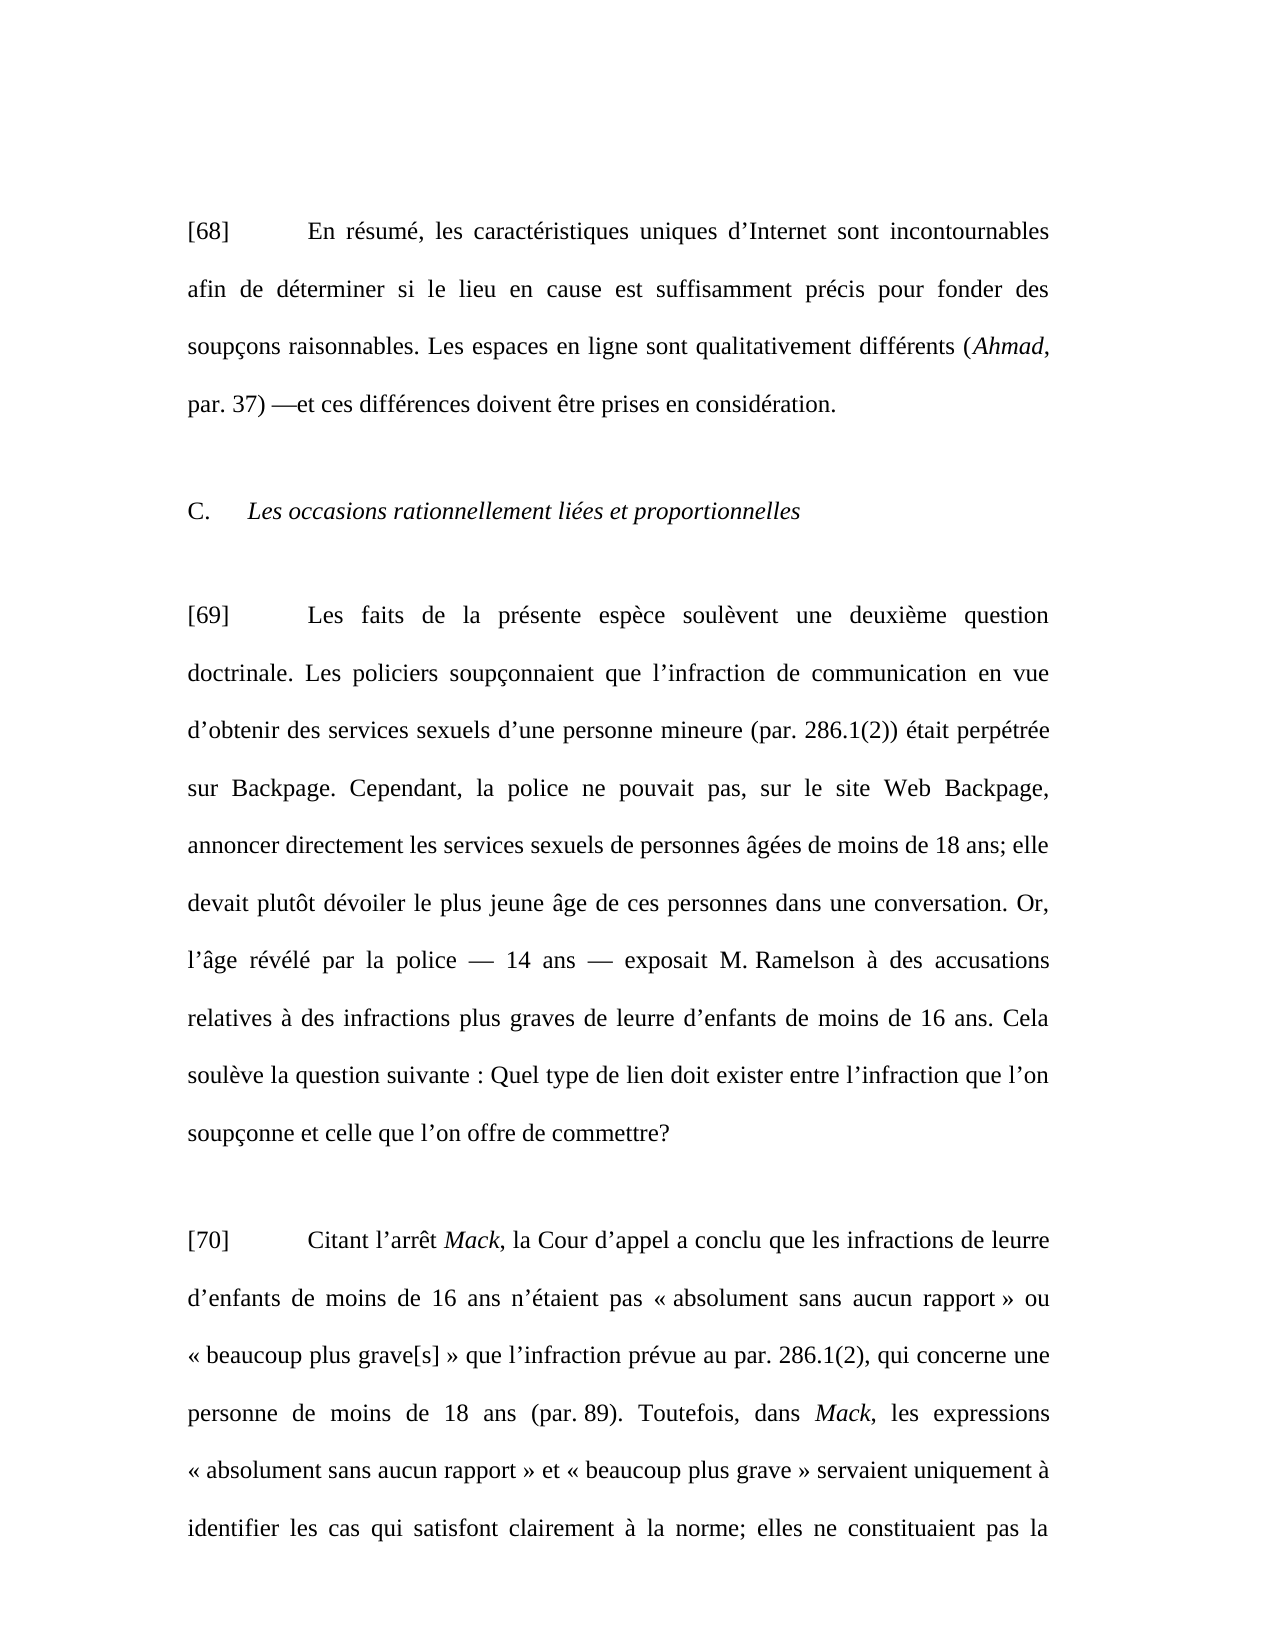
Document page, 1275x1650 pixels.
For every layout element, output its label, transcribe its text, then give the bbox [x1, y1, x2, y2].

text En résumé, les caractéristiques uniques d’Internet sont incontournables afin de déterminer si le lieu en cause est suffisamment précis pour fonder des soupçons raisonnables. Les espaces en ligne sont qualitativement différents (Ahmad, par. 37) —et ces différences doivent être prises en considération. [187, 216, 1050, 418]
text Les faits de la présente espèce soulèvent une deuxième question doctrinale. Les policiers soupçonnaient que l’infraction de communication en vue d’obtenir des services sexuels d’une personne mineure (par. 286.1(2)) était perpétrée sur Backpage. Cependant, la police ne pouvait pas, sur le site Web Backpage, annoncer directement les services sexuels de personnes âgées de moins de 18 ans; elle devait plutôt dévoiler le plus jeune âge de ces personnes dans une conversation. Or, l’âge révélé par la police — 14 ans — exposait M. Ramelson à des accusations relatives à des infractions plus graves de leurre d’enfants de moins de 16 ans. Cela soulève la question suivante : Quel type de lien doit exister entre l’infraction que l’on soupçonne et celle que l’on offre de commettre? [187, 600, 1050, 1146]
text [187, 1225, 1050, 1541]
title Les occasions rationnellement liées et proportionnelles [187, 496, 1050, 525]
